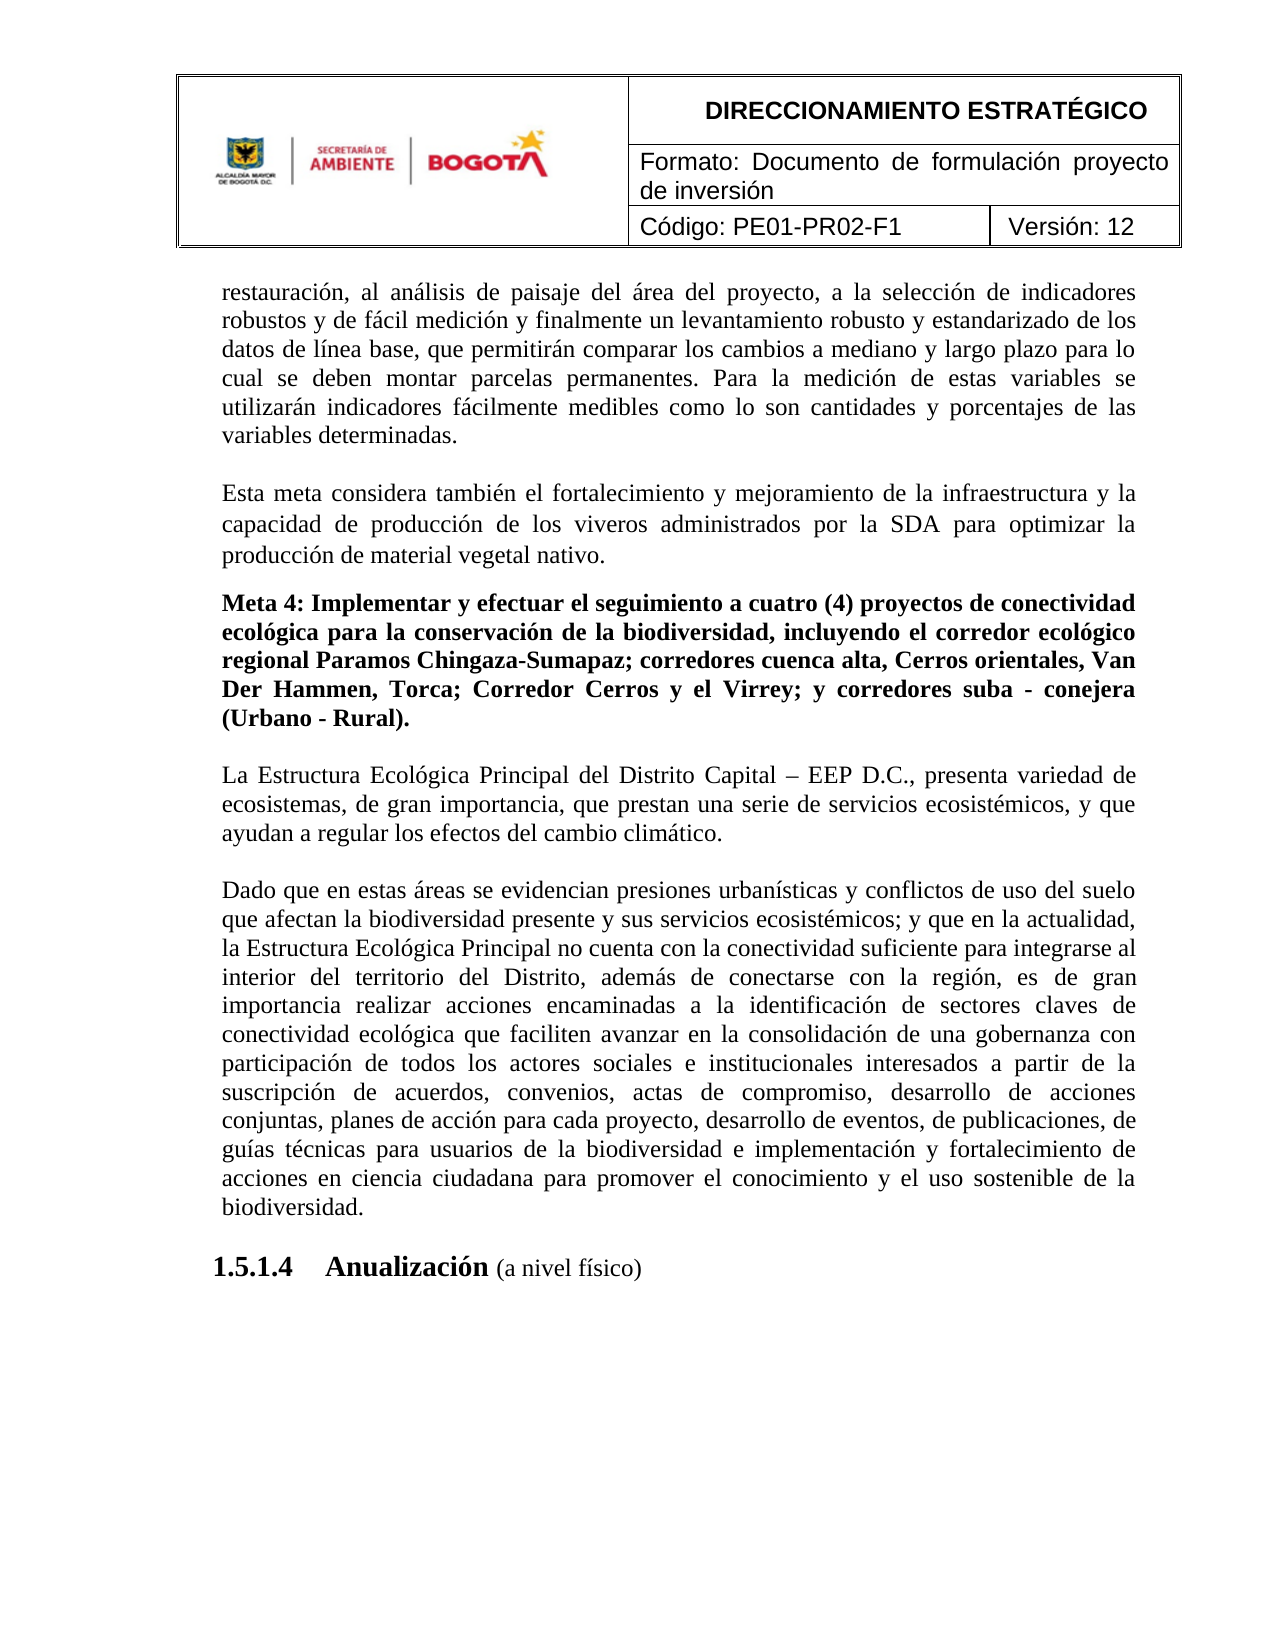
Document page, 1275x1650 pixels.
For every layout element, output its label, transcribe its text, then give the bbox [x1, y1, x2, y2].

list Anualización (a nivel físico) [212, 1249, 1137, 1283]
list Meta 4: Implementar y efectuar el seguimiento a cuatro (4) proyectos de conectividad ecológica para la conservación de la biodiversidad, incluyendo el corredor ecológico regional Paramos Chingaza-Sumapaz; corredores cuenca alta, Cerros orientales, Van Der Hammen, Torca; Corredor Cerros y el Virrey; y corredores suba - conejera (Urbano - Rural). [222, 588, 1137, 732]
list La Estructura Ecológica Principal del Distrito Capital – EEP D.C., presenta variedad de ecosistemas, de gran importancia, que prestan una serie de servicios ecosistémicos, y que ayudan a regular los efectos del cambio climático. [222, 760, 1137, 847]
picture [189, 102, 580, 219]
text Esta meta considera también el fortalecimiento y mejoramiento de la infraestructura y la capacidad de producción de los viveros administrados por la SDA para optimizar la producción de material vegetal nativo. [222, 478, 1137, 569]
list Dado que en estas áreas se evidencian presiones urbanísticas y conflictos de uso del suelo que afectan la biodiversidad presente y sus servicios ecosistémicos; y que en la actualidad, la Estructura Ecológica Principal no cuenta con la conectividad suficiente para integrarse al interior del territorio del Distrito, además de conectarse con la región, es de gran importancia realizar acciones encaminadas a la identificación de sectores claves de conectividad ecológica que faciliten avanzar en la consolidación de una gobernanza con participación de todos los actores sociales e institucionales interesados a partir de la suscripción de acuerdos, convenios, actas de compromiso, desarrollo de acciones conjuntas, planes de acción para cada proyecto, desarrollo de eventos, de publicaciones, de guías técnicas para usuarios de la biodiversidad e implementación y fortalecimiento de acciones en ciencia ciudadana para promover el conocimiento y el uso sostenible de la biodiversidad. [222, 875, 1137, 1220]
